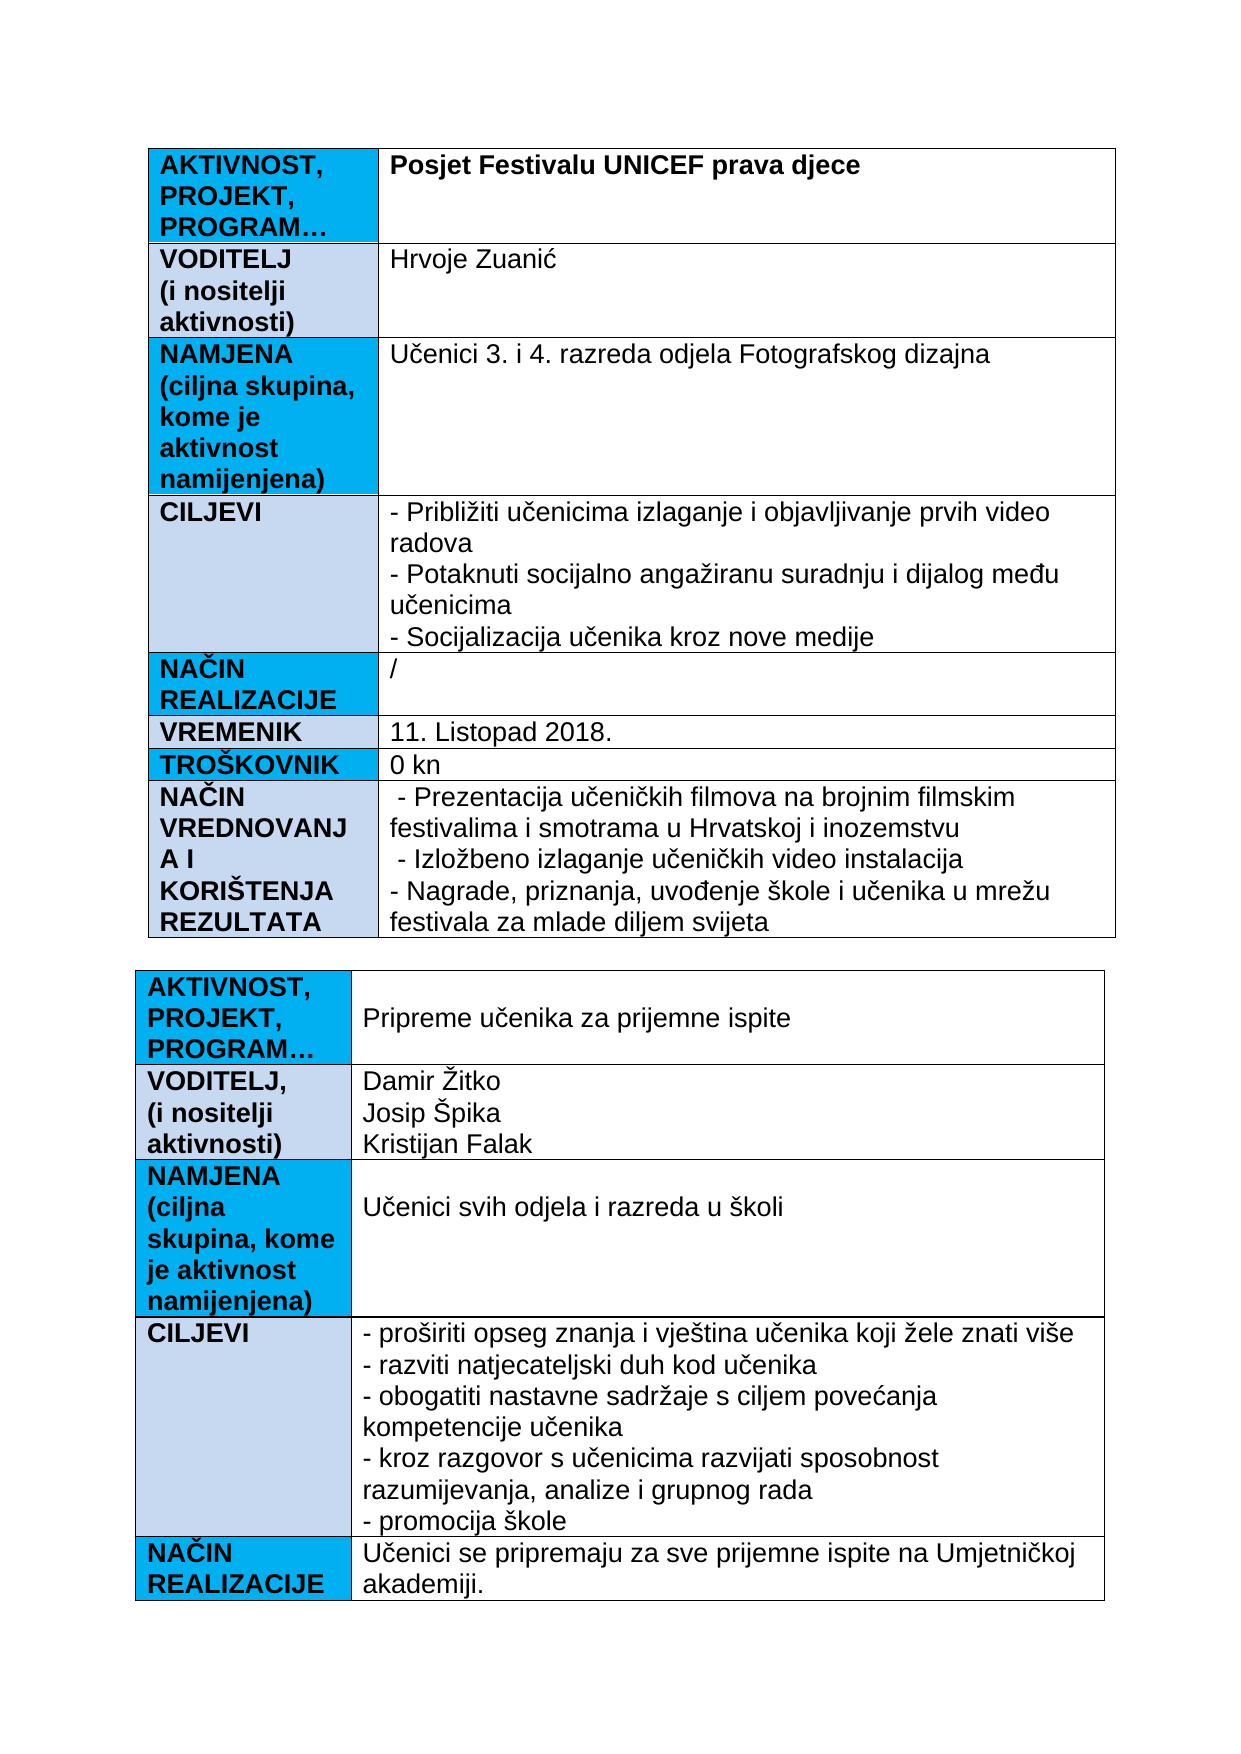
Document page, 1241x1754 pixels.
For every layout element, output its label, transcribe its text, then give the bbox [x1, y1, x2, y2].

table_cell Hrvoje Zuanić [379, 244, 1115, 337]
table_header Pripreme učenika za prijemne ispite [352, 971, 1104, 1064]
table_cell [352, 1537, 1104, 1600]
table_cell CILJEVI [149, 496, 378, 652]
table_cell VREMENIK [149, 716, 378, 748]
table_cell NAMJENA (ciljna skupina, kome je aktivnost namijenjena) [136, 1160, 351, 1316]
table_cell - Prezentacija učeničkih filmova na brojnim filmskim festivalima i smotrama u Hrvatskoj i inozemstvu - Izložbeno izlaganje učeničkih video instalacija - Nagrade, priznanja, uvođenje škole i učenika u mrežu festivala za mlade diljem svijeta [379, 781, 1115, 937]
table_cell Damir Žitko Josip Špika Kristijan Falak [352, 1065, 1104, 1159]
table_cell / [379, 653, 1115, 715]
table_cell Učenici 3. i 4. razreda odjela Fotografskog dizajna [379, 338, 1115, 494]
table_cell 0 kn [379, 749, 1115, 780]
table_header Posjet Festivalu UNICEF prava djece [379, 149, 1115, 242]
table_cell CILJEVI [136, 1318, 351, 1536]
table_header AKTIVNOST, PROJEKT, PROGRAM… [136, 971, 351, 1064]
table_cell 11. Listopad 2018. [379, 716, 1115, 748]
table_cell - proširiti opseg znanja i vještina učenika koji žele znati više - razviti natjecateljski duh kod učenika - obogatiti nastavne sadržaje s ciljem povećanja kompetencije učenika - kroz razgovor s učenicima razvijati sposobnost razumijevanja, analize i grupnog rada - promocija škole [352, 1318, 1104, 1536]
table_cell NAČIN VREDNOVANJA I KORIŠTENJA REZULTATA [149, 781, 378, 937]
table_cell TROŠKOVNIK [149, 749, 378, 780]
table_cell Učenici svih odjela i razreda u školi [352, 1160, 1104, 1316]
table_header AKTIVNOST, PROJEKT, PROGRAM… [149, 149, 378, 242]
table_cell NAČIN REALIZACIJE [136, 1537, 351, 1600]
table_cell VODITELJ, (i nositelji aktivnosti) [136, 1065, 351, 1159]
table_cell VODITELJ (i nositelji aktivnosti) [149, 244, 378, 337]
table_cell - Približiti učenicima izlaganje i objavljivanje prvih video radova - Potaknuti socijalno angažiranu suradnju i dijalog među učenicima - Socijalizacija učenika kroz nove medije [379, 496, 1115, 652]
table_cell NAMJENA (ciljna skupina, kome je aktivnost namijenjena) [149, 338, 378, 494]
table_cell NAČIN REALIZACIJE [149, 653, 378, 715]
